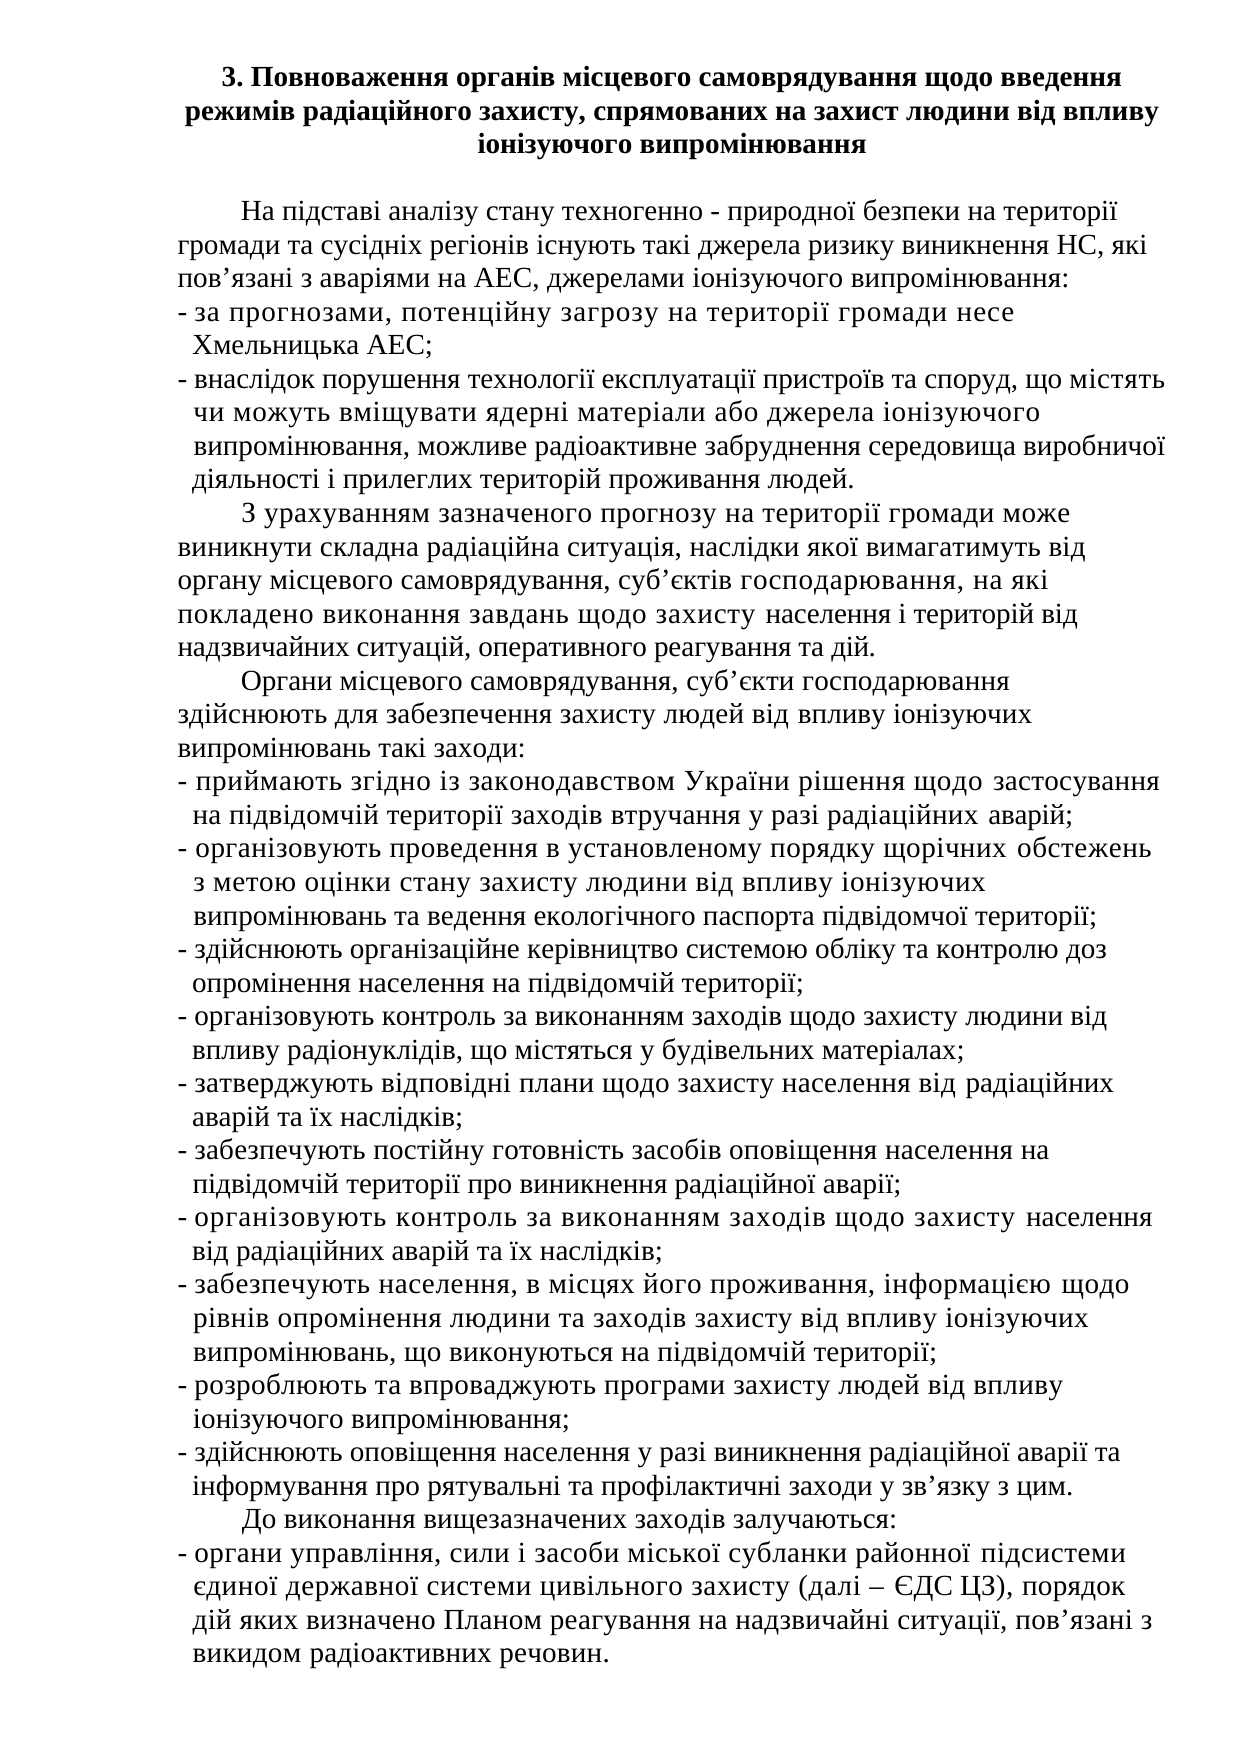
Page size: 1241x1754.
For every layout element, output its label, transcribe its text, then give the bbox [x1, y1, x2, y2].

text аварій та їх наслідків; [177, 1099, 1167, 1132]
text від радіаційних аварій та їх наслідків; [177, 1233, 1167, 1267]
text З урахуванням зазначеного прогнозу на території громади може виникнути складна радіаційна ситуація, наслідки якої вимагатимуть від органу місцевого самоврядування, суб’єктів господарювання, на які покладено виконання завдань щодо захисту населення і територій від надзвичайних ситуацій, оперативного реагування та дій. [177, 495, 1167, 663]
text дій яких визначено Планом реагування на надзвичайні ситуації, пов’язані з [177, 1602, 1167, 1636]
text на підвідомчій території заходів втручання у разі радіаційних аварій; [177, 797, 1167, 831]
text з метою оцінки стану захисту людини від впливу іонізуючих [177, 864, 1167, 898]
text іонізуючого випромінювання; [177, 1401, 1167, 1434]
text Органи місцевого самоврядування, суб’єкти господарювання здійснюють для забезпечення захисту людей від впливу іонізуючих випромінювань такі заходи: [177, 663, 1167, 763]
text До виконання вищезазначених заходів залучаються: [177, 1501, 1167, 1535]
text інформування про рятувальні та профілактичні заходи у зв’язку з цим. [177, 1468, 1167, 1501]
text випромінювань та ведення екологічного паспорта підвідомчої території; [177, 898, 1167, 931]
text - організовують контроль за виконанням заходів щодо захисту людини від [177, 998, 1167, 1032]
text єдиної державної системи цивільного захисту (далі – ЄДС ЦЗ), порядок [177, 1568, 1167, 1602]
text - розроблюють та впроваджують програми захисту людей від впливу [177, 1367, 1167, 1401]
text викидом радіоактивних речовин. [177, 1636, 1167, 1669]
text - затверджують відповідні плани щодо захисту населення від радіаційних [177, 1065, 1167, 1099]
text - внаслідок порушення технології експлуатації пристроїв та споруд, що містять [177, 361, 1167, 394]
text впливу радіонуклідів, що містяться у будівельних матеріалах; [177, 1032, 1167, 1065]
text - забезпечують населення, в місцях його проживання, інформацією щодо [177, 1267, 1167, 1300]
text На підставі аналізу стану техногенно - природної безпеки на території громади та сусідніх регіонів існують такі джерела ризику виникнення НС, які пов’язані з аваріями на АЕС, джерелами іонізуючого випромінювання: [177, 193, 1167, 294]
text випромінювання, можливе радіоактивне забруднення середовища виробничої [177, 428, 1167, 462]
text - здійснюють організаційне керівництво системою обліку та контролю доз [177, 931, 1167, 965]
text діяльності і прилеглих територій проживання людей. [177, 462, 1167, 495]
text чи можуть вміщувати ядерні матеріали або джерела іонізуючого [177, 394, 1167, 428]
text - здійснюють оповіщення населення у разі виникнення радіаційної аварії та [177, 1434, 1167, 1468]
text - забезпечують постійну готовність засобів оповіщення населення на [177, 1132, 1167, 1166]
text Хмельницька АЕС; [177, 327, 1167, 361]
text випромінювань, що виконуються на підвідомчій території; [177, 1334, 1167, 1367]
text опромінення населення на підвідомчій території; [177, 965, 1167, 998]
text - органи управління, сили і засоби міської субланки районної підсистеми [177, 1535, 1167, 1568]
text - приймають згідно із законодавством України рішення щодо застосування [177, 763, 1167, 797]
text підвідомчій території про виникнення радіаційної аварії; [177, 1166, 1167, 1199]
text 3. Повноваження органів місцевого самоврядування щодо введення режимів радіаційного захисту, спрямованих на захист людини від впливу іонізуючого випромінювання [177, 59, 1167, 160]
text - організовують проведення в установленому порядку щорічних обстежень [177, 831, 1167, 864]
text рівнів опромінення людини та заходів захисту від впливу іонізуючих [177, 1300, 1167, 1334]
text - за прогнозами, потенційну загрозу на території громади несе [177, 294, 1167, 327]
text - організовують контроль за виконанням заходів щодо захисту населення [177, 1199, 1167, 1233]
